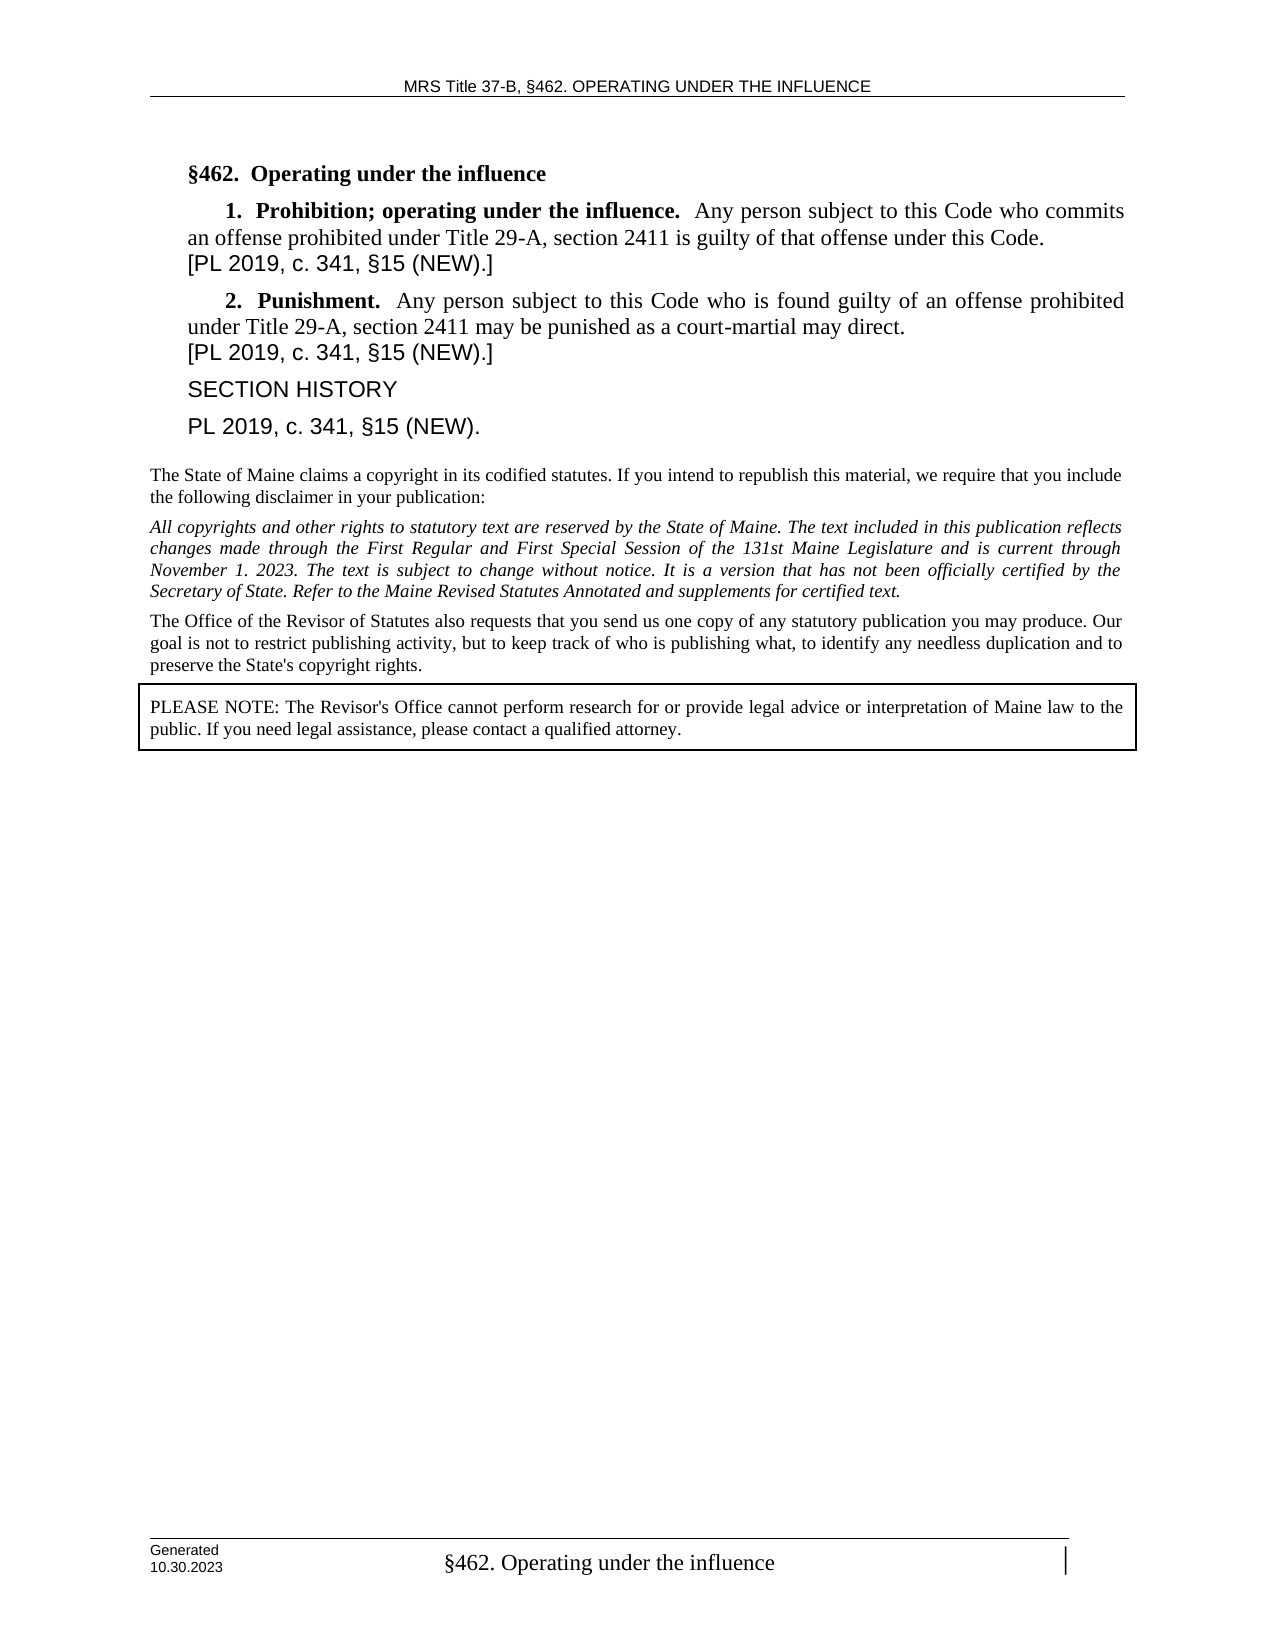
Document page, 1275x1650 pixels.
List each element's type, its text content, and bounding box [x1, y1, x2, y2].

text 1. Prohibition; operating under the influence. Any person subject to this Code who commits an offense prohibited under Title 29‑A, section 2411 is guilty of that offense under this Code. [187, 197, 1125, 250]
text SECTION HISTORY [187, 376, 1125, 402]
text PL 2019, c. 341, §15 (NEW). [187, 413, 1125, 439]
text [PL 2019, c. 341, §15 (NEW).] [187, 339, 1125, 366]
text PLEASE NOTE: The Revisor's Office cannot perform research for or provide legal advice or interpretation of Maine law to the public. If you need legal assistance, please contact a qualified attorney. [140, 685, 1135, 749]
text 2. Punishment. Any person subject to this Code who is found guilty of an offense prohibited under Title 29‑A, section 2411 may be punished as a court‑martial may direct. [187, 287, 1125, 339]
text All copyrights and other rights to statutory text are reserved by the State of Maine. The text included in this publication reflects changes made through the First Regular and First Special Session of the 131st Maine Legislature and is current through November 1. 2023 . The text is subject to change without notice. It is a version that has not been officially certified by the Secretary of State. Refer to the Maine Revised Statutes Annotated and supplements for certified text. [150, 516, 1125, 602]
text [PL 2019, c. 341, §15 (NEW).] [187, 250, 1125, 276]
text The State of Maine claims a copyright in its codified statutes. If you intend to republish this material, we require that you include the following disclaimer in your publication: [150, 464, 1125, 507]
text The Office of the Revisor of Statutes also requests that you send us one copy of any statutory publication you may produce. Our goal is not to restrict publishing activity, but to keep track of who is publishing what, to identify any needless duplication and to preserve the State's copyright rights. [150, 610, 1125, 675]
text §462. Operating under the influence [187, 160, 1125, 187]
